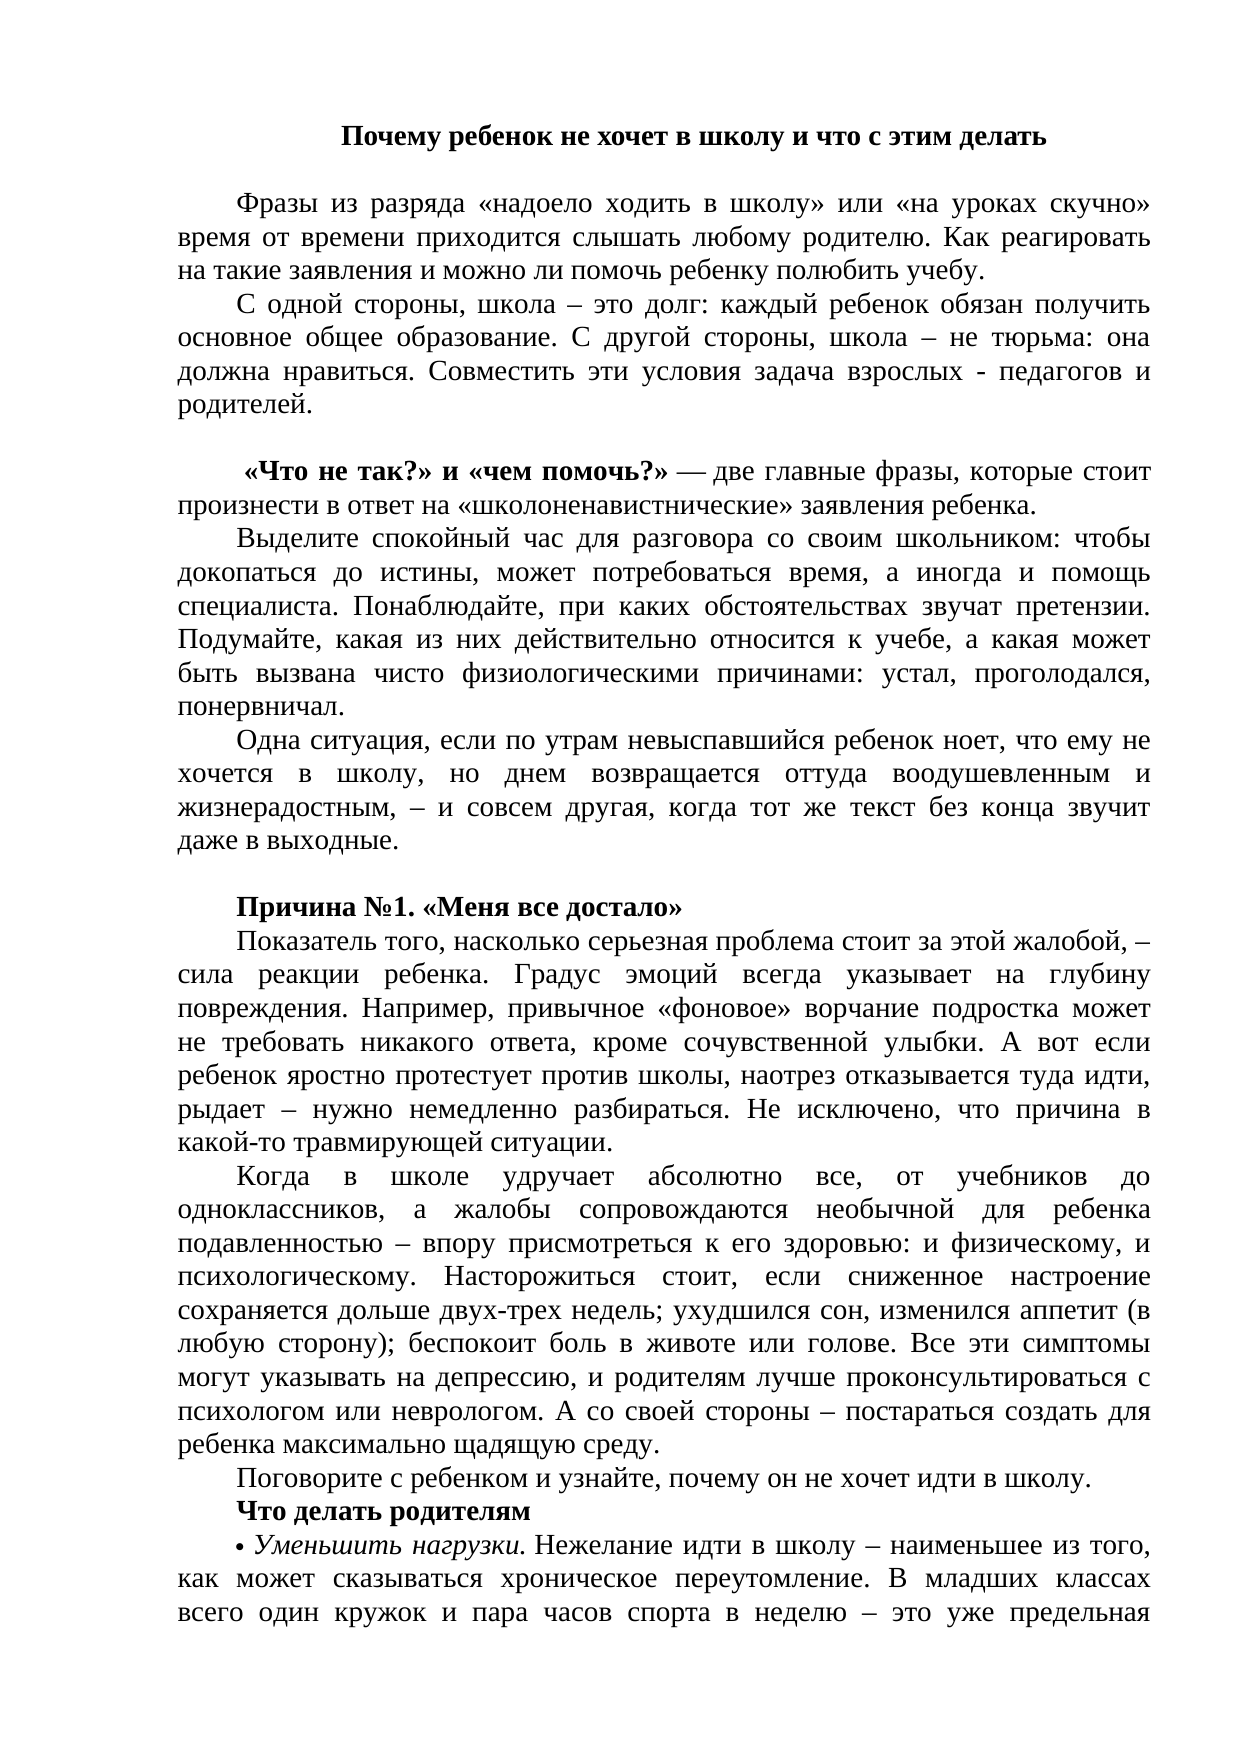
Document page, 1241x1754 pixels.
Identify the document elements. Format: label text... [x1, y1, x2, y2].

text Фразы из разряда «надоело ходить в школу» или «на уроках скучно» время от времени приходится слышать любому родителю. Как реагировать на такие заявления и можно ли помочь ребенку полюбить учебу. [177, 185, 1152, 286]
text «Что не так?» и «чем помочь?» — две главные фразы, которые стоит произнести в ответ на «школоненавистнические» заявления ребенка. [177, 453, 1152, 521]
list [177, 1527, 1152, 1627]
text Когда в школе удручает абсолютно все, от учебников до одноклассников, а жалобы сопровождаются необычной для ребенка подавленностью – впору присмотреться к его здоровью: и физическому, и психологическому. Насторожиться стоит, если сниженное настроение сохраняется дольше двух-трех недель; ухудшился сон, изменился аппетит (в любую сторону); беспокоит боль в животе или голове. Все эти симптомы могут указывать на депрессию, и родителям лучше проконсультироваться с психологом или неврологом. А со своей стороны – постараться создать для ребенка максимально щадящую среду. [177, 1158, 1152, 1460]
text Выделите спокойный час для разговора со своим школьником: чтобы докопаться до истины, может потребоваться время, а иногда и помощь специалиста. Понаблюдайте, при каких обстоятельствах звучат претензии. Подумайте, какая из них действительно относится к учебе, а какая может быть вызвана чисто физиологическими причинами: устал, проголодался, понервничал. [177, 521, 1152, 722]
text Что делать родителям [177, 1493, 1152, 1527]
text Показатель того, насколько серьезная проблема стоит за этой жалобой, – сила реакции ребенка. Градус эмоций всегда указывает на глубину повреждения. Например, привычное «фоновое» ворчание подростка может не требовать никакого ответа, кроме сочувственной улыбки. А вот если ребенок яростно протестует против школы, наотрез отказывается туда идти, рыдает – нужно немедленно разбираться. Не исключено, что причина в какой-то травмирующей ситуации. [177, 923, 1152, 1158]
text Поговорите с ребенком и узнайте, почему он не хочет идти в школу. [177, 1460, 1152, 1493]
text Почему ребенок не хочет в школу и что с этим делать [177, 118, 1152, 152]
text Одна ситуация, если по утрам невыспавшийся ребенок ноет, что ему не хочется в школу, но днем возвращается оттуда воодушевленным и жизнерадостным, – и совсем другая, когда тот же текст без конца звучит даже в выходные. [177, 722, 1152, 856]
text Причина №1. «Меня все достало» [177, 889, 1152, 923]
text С одной стороны, школа – это долг: каждый ребенок обязан получить основное общее образование. С другой стороны, школа – не тюрьма: она должна нравиться. Совместить эти условия задача взрослых - педагогов и родителей. [177, 286, 1152, 420]
